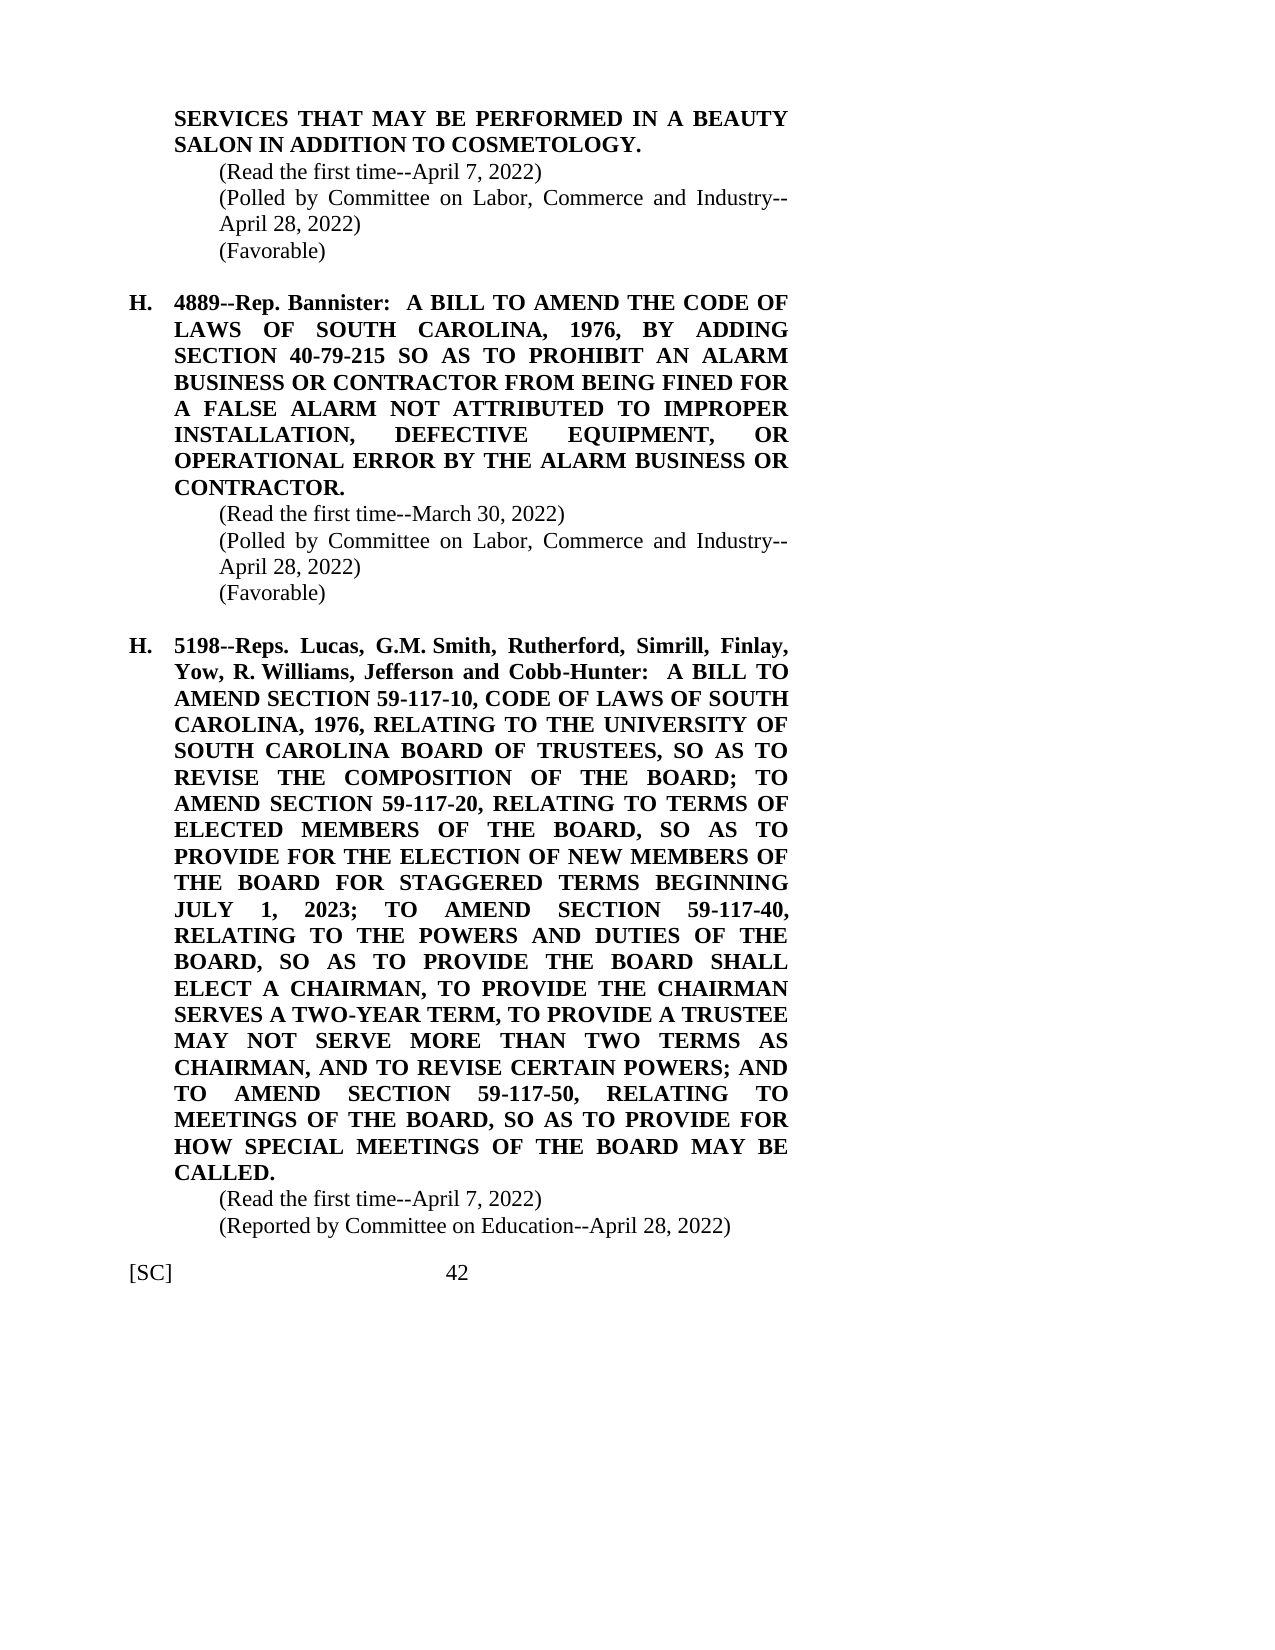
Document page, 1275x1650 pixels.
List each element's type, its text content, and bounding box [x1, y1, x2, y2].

text H. 5198--Reps. Lucas, G.M. Smith, Rutherford, Simrill, Finlay, Yow, R. Williams, Jefferson and Cobb-Hunter: A BILL TO AMEND SECTION 59-117-10, CODE OF LAWS OF SOUTH CAROLINA, 1976, RELATING TO THE UNIVERSITY OF SOUTH CAROLINA BOARD OF TRUSTEES, SO AS TO REVISE THE COMPOSITION OF THE BOARD; TO AMEND SECTION 59-117-20, RELATING TO TERMS OF ELECTED MEMBERS OF THE BOARD, SO AS TO PROVIDE FOR THE ELECTION OF NEW MEMBERS OF THE BOARD FOR STAGGERED TERMS BEGINNING JULY 1, 2023; TO AMEND SECTION 59-117-40, RELATING TO THE POWERS AND DUTIES OF THE BOARD, SO AS TO PROVIDE THE BOARD SHALL ELECT A CHAIRMAN, TO PROVIDE THE CHAIRMAN SERVES A TWO-YEAR TERM, TO PROVIDE A TRUSTEE MAY NOT SERVE MORE THAN TWO TERMS AS CHAIRMAN, AND TO REVISE CERTAIN POWERS; AND TO AMEND SECTION 59-117-50, RELATING TO MEETINGS OF THE BOARD, SO AS TO PROVIDE FOR HOW SPECIAL MEETINGS OF THE BOARD MAY BE CALLED. [129, 632, 789, 1186]
text (Read the first time--April 7, 2022) [219, 158, 789, 184]
text (Read the first time--April 7, 2022) [219, 1186, 789, 1212]
text H. 4889--Rep. Bannister: A BILL TO AMEND THE CODE OF LAWS OF SOUTH CAROLINA, 1976, BY ADDING SECTION 40-79-215 SO AS TO PROHIBIT AN ALARM BUSINESS OR CONTRACTOR FROM BEING FINED FOR A FALSE ALARM NOT ATTRIBUTED TO IMPROPER INSTALLATION, DEFECTIVE EQUIPMENT, OR OPERATIONAL ERROR BY THE ALARM BUSINESS OR CONTRACTOR. [129, 289, 789, 500]
text (Favorable) [219, 237, 789, 263]
text (Favorable) [219, 579, 789, 606]
text (Polled by Committee on Labor, Commerce and Industry--April 28, 2022) [219, 184, 789, 237]
text (Polled by Committee on Labor, Commerce and Industry--April 28, 2022) [219, 527, 789, 579]
text (Reported by Committee on Education--April 28, 2022) [219, 1212, 789, 1238]
text (Read the first time--March 30, 2022) [219, 500, 789, 527]
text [129, 105, 789, 158]
